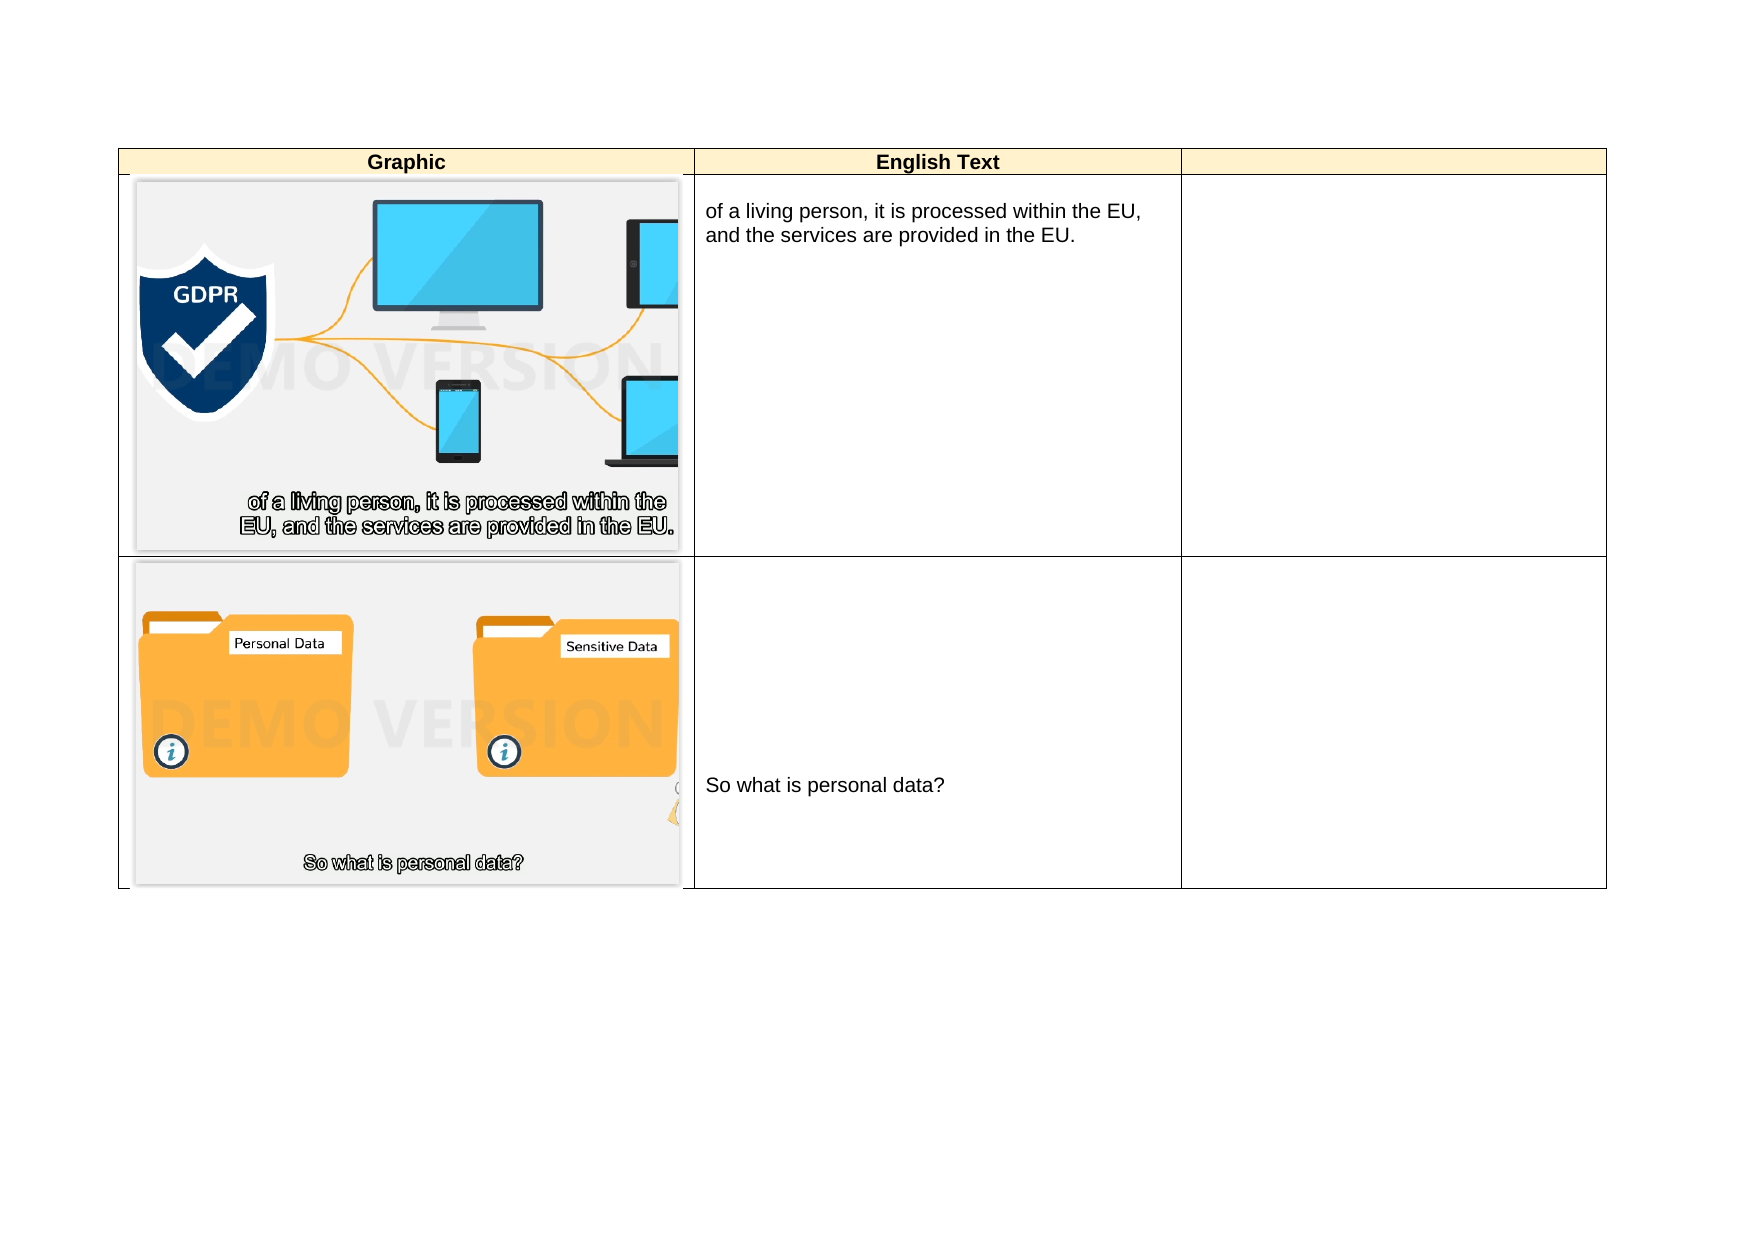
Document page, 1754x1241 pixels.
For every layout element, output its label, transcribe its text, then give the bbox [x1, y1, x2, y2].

table_cell [683, 557, 694, 888]
table_cell [1182, 175, 1606, 556]
table_cell [683, 175, 694, 556]
table_cell [119, 557, 129, 888]
table_header [1182, 149, 1606, 174]
picture [129, 174, 683, 556]
table_header English Text [695, 149, 1181, 174]
picture [129, 557, 683, 889]
table_cell So what is personal data? [695, 557, 1181, 888]
table_cell [1182, 557, 1606, 888]
table_cell [119, 175, 129, 556]
table_cell of a living person, it is processed within the EU, and the services are provided in the EU. [695, 175, 1181, 556]
table_header Graphic [119, 149, 694, 174]
